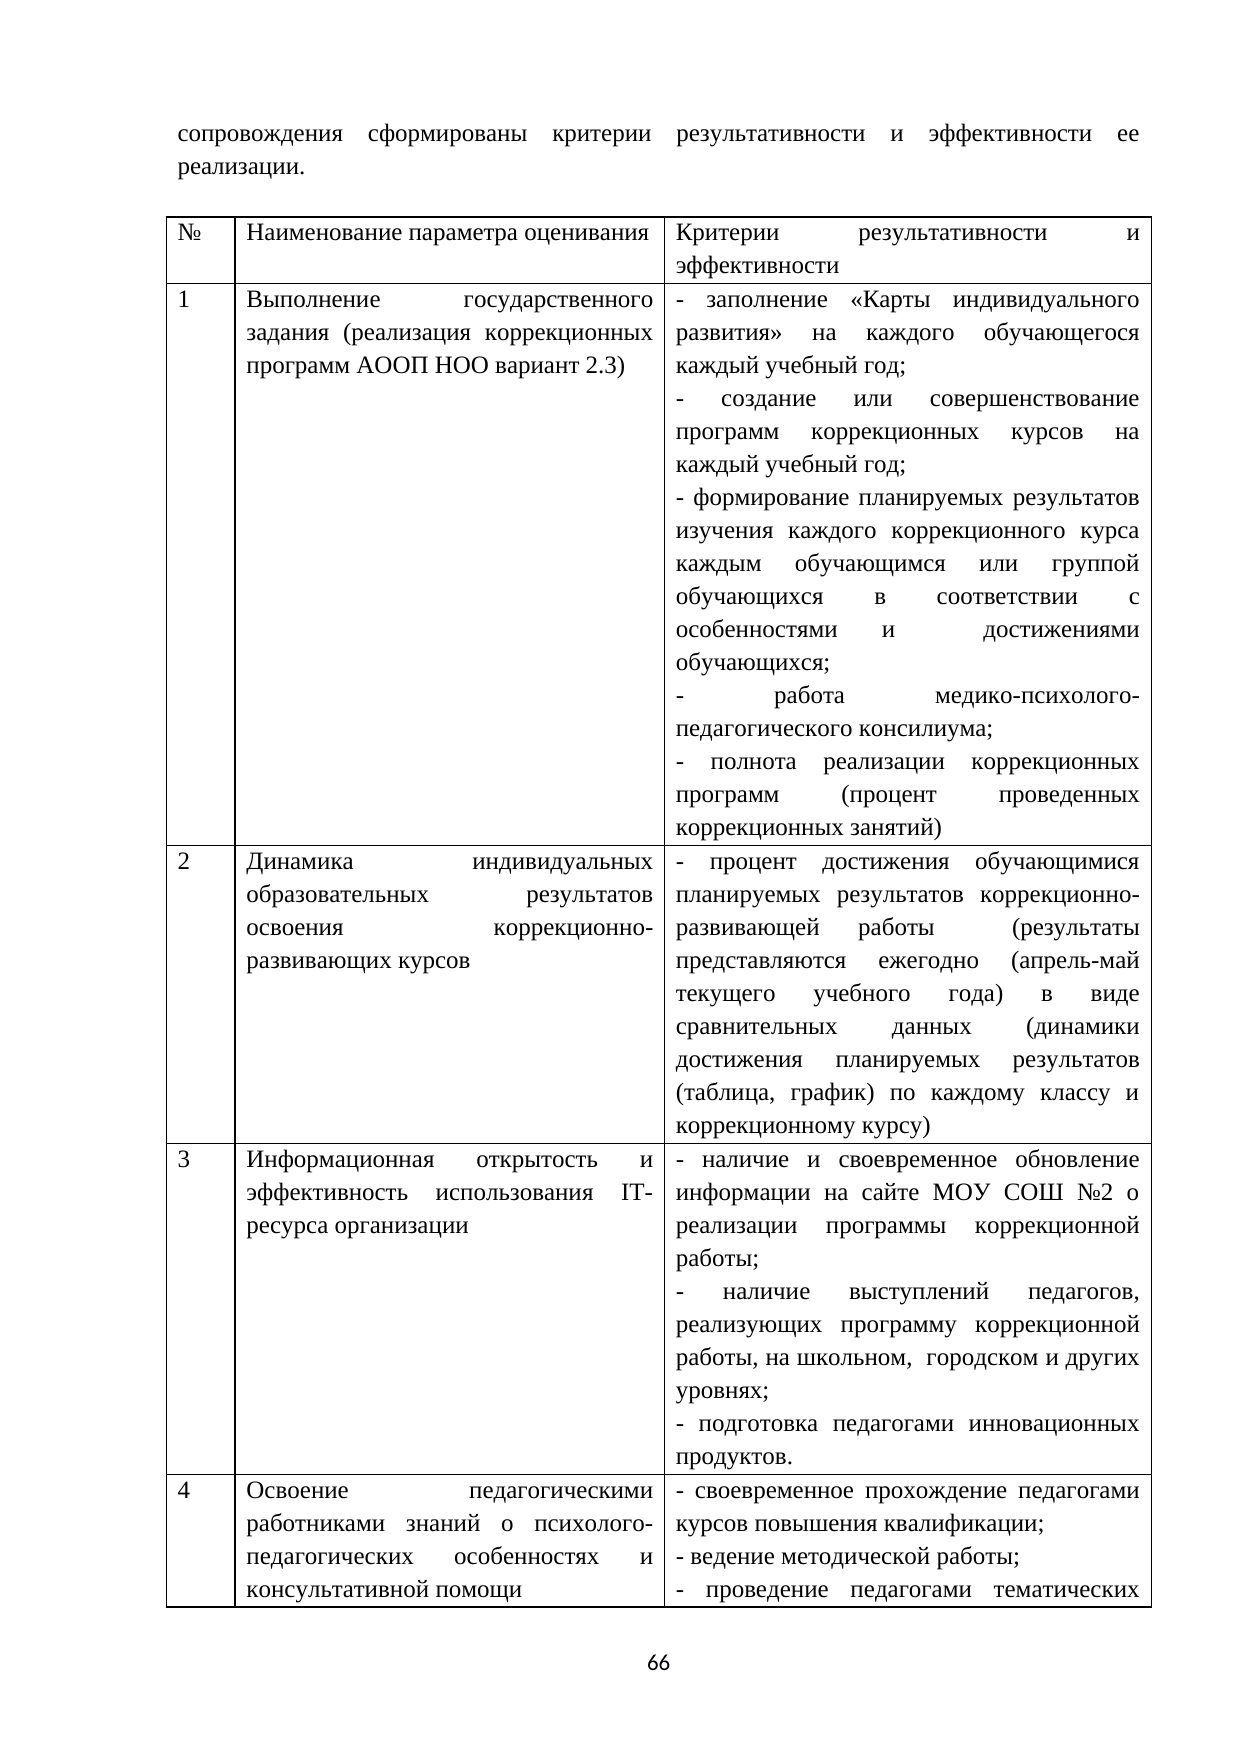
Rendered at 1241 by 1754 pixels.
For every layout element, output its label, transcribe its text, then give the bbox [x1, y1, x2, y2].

table_cell - процент достижения обучающимися планируемых результатов коррекционно-развивающей работы (результаты представляются ежегодно (апрель-май текущего учебного года) в виде сравнительных данных (динамики достижения планируемых результатов (таблица, график) по каждому классу и коррекционному курсу) [665, 846, 1151, 1143]
table_cell 1 [167, 284, 234, 845]
table_cell - наличие и своевременное обновление информации на сайте МОУ СОШ №2 о реализации программы коррекционной работы; - наличие выступлений педагогов, реализующих программу коррекционной работы, на школьном, городском и других уровнях; - подготовка педагогами инновационных продуктов. [665, 1144, 1151, 1474]
table_header Критерии результативности и эффективности [665, 218, 1151, 283]
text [177, 118, 1140, 180]
table_cell Информационная открытость и эффективность использования IT- ресурса организации [236, 1144, 664, 1474]
table_cell 3 [167, 1144, 234, 1474]
table_cell - заполнение «Карты индивидуального развития» на каждого обучающегося каждый учебный год; - создание или совершенствование программ коррекционных курсов на каждый учебный год; - формирование планируемых результатов изучения каждого коррекционного курса каждым обучающимся или группой обучающихся в соответствии с особенностями и достижениями обучающихся; - работа медико-психолого-педагогического консилиума; - полнота реализации коррекционных программ (процент проведенных коррекционных занятий) [665, 284, 1151, 845]
table_header № [167, 218, 234, 283]
table_header Наименование параметра оценивания [236, 218, 664, 283]
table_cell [665, 1475, 1151, 1606]
table_cell Динамика индивидуальных образовательных результатов освоения коррекционно-развивающих курсов [236, 846, 664, 1143]
table_cell Выполнение государственного задания (реализация коррекционных программ АООП НОО вариант 2.3) [236, 284, 664, 845]
table_cell 2 [167, 846, 234, 1143]
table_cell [236, 1475, 664, 1606]
table_cell 4 [167, 1475, 234, 1606]
